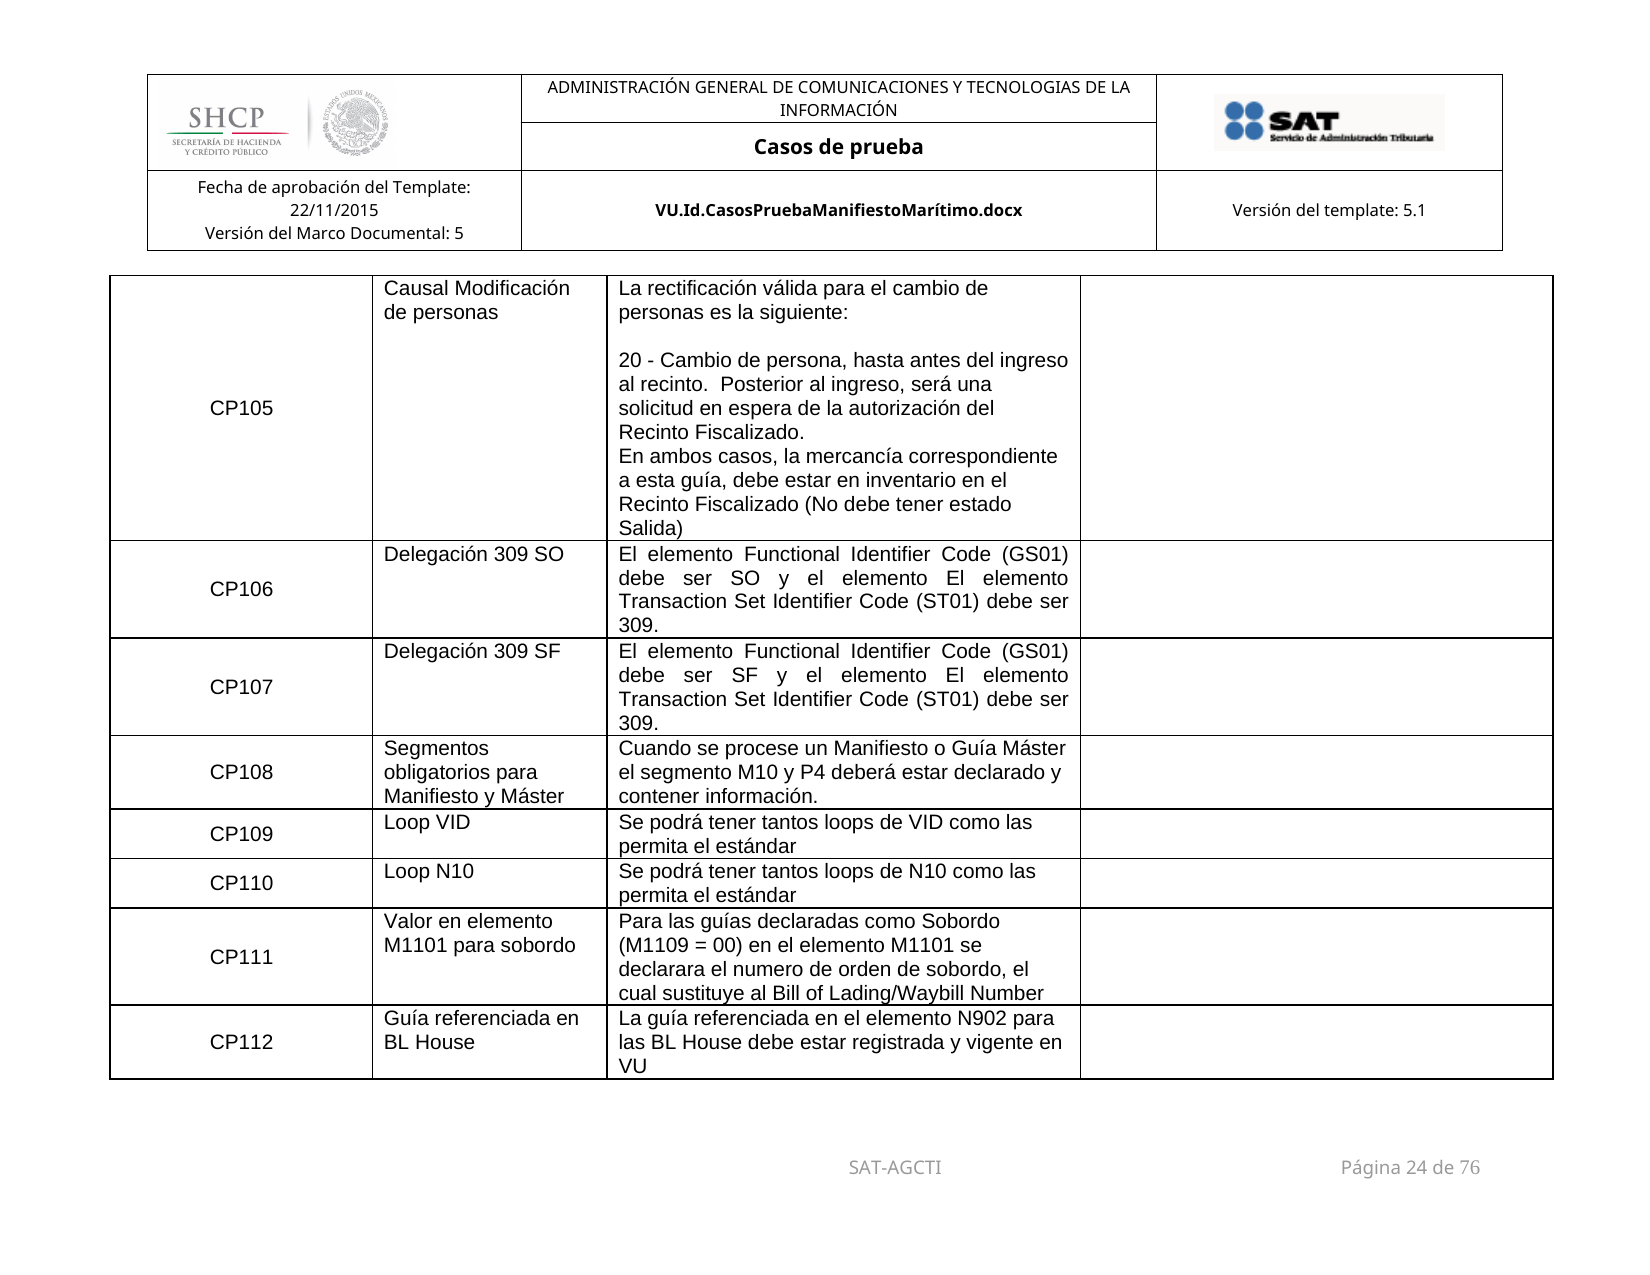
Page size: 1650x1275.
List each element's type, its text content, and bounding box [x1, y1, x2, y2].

table_cell Cuando se procese un Manifiesto o Guía Máster el segmento M10 y P4 deberá estar declarado y contener información. [608, 736, 1080, 808]
table_cell Para las guías declaradas como Sobordo (M1109 = 00) en el elemento M1101 se declarara el numero de orden de sobordo, el cual sustituye al Bill of Lading/Waybill Number [608, 909, 1080, 1004]
table_cell Delegación 309 SF [373, 639, 606, 734]
table_cell El elemento Functional Identifier Code (GS01) debe ser SF y el elemento El elemento Transaction Set Identifier Code (ST01) debe ser 309. [608, 639, 1080, 734]
table_cell [1081, 541, 1552, 637]
table_cell [1081, 810, 1552, 857]
picture [158, 75, 396, 169]
table_cell Se podrá tener tantos loops de N10 como las permita el estándar [608, 859, 1080, 907]
table_cell [1081, 276, 1552, 540]
table_cell CP106 [111, 541, 372, 637]
table_cell [1081, 1006, 1552, 1078]
table_cell CP107 [111, 639, 372, 734]
table_cell [1081, 859, 1552, 907]
table_cell Segmentos obligatorios para Manifiesto y Máster [373, 736, 606, 808]
table_cell Delegación 309 SO [373, 541, 606, 637]
table_cell CP108 [111, 736, 372, 808]
table_cell El elemento Functional Identifier Code (GS01) debe ser SO y el elemento El elemento Transaction Set Identifier Code (ST01) debe ser 309. [608, 541, 1080, 637]
picture [1214, 94, 1445, 151]
table_cell Loop VID [373, 810, 606, 857]
table_cell CP105 [111, 276, 372, 540]
table_cell [1081, 909, 1552, 1004]
table_cell Loop N10 [373, 859, 606, 907]
table_cell CP109 [111, 810, 372, 857]
table_cell Guía referenciada en BL House [373, 1006, 606, 1078]
table_cell CP112 [111, 1006, 372, 1078]
table_cell La guía referenciada en el elemento N902 para las BL House debe estar registrada y vigente en VU [608, 1006, 1080, 1078]
table_cell [1081, 736, 1552, 808]
table_cell CP110 [111, 859, 372, 907]
table_cell [1081, 639, 1552, 734]
table_cell La rectificación válida para el cambio de personas es la siguiente: 20 - Cambio de persona, hasta antes del ingreso al recinto. Posterior al ingreso, será una solicitud en espera de la autorización del Recinto Fiscalizado. En ambos casos, la mercancía correspondiente a esta guía, debe estar en inventario en el Recinto Fiscalizado (No debe tener estado Salida) [608, 276, 1080, 540]
table_cell Se podrá tener tantos loops de VID como las permita el estándar [608, 810, 1080, 857]
table_cell Causal Modificación de personas [373, 276, 606, 540]
table_cell Valor en elemento M1101 para sobordo [373, 909, 606, 1004]
table_cell CP111 [111, 909, 372, 1004]
